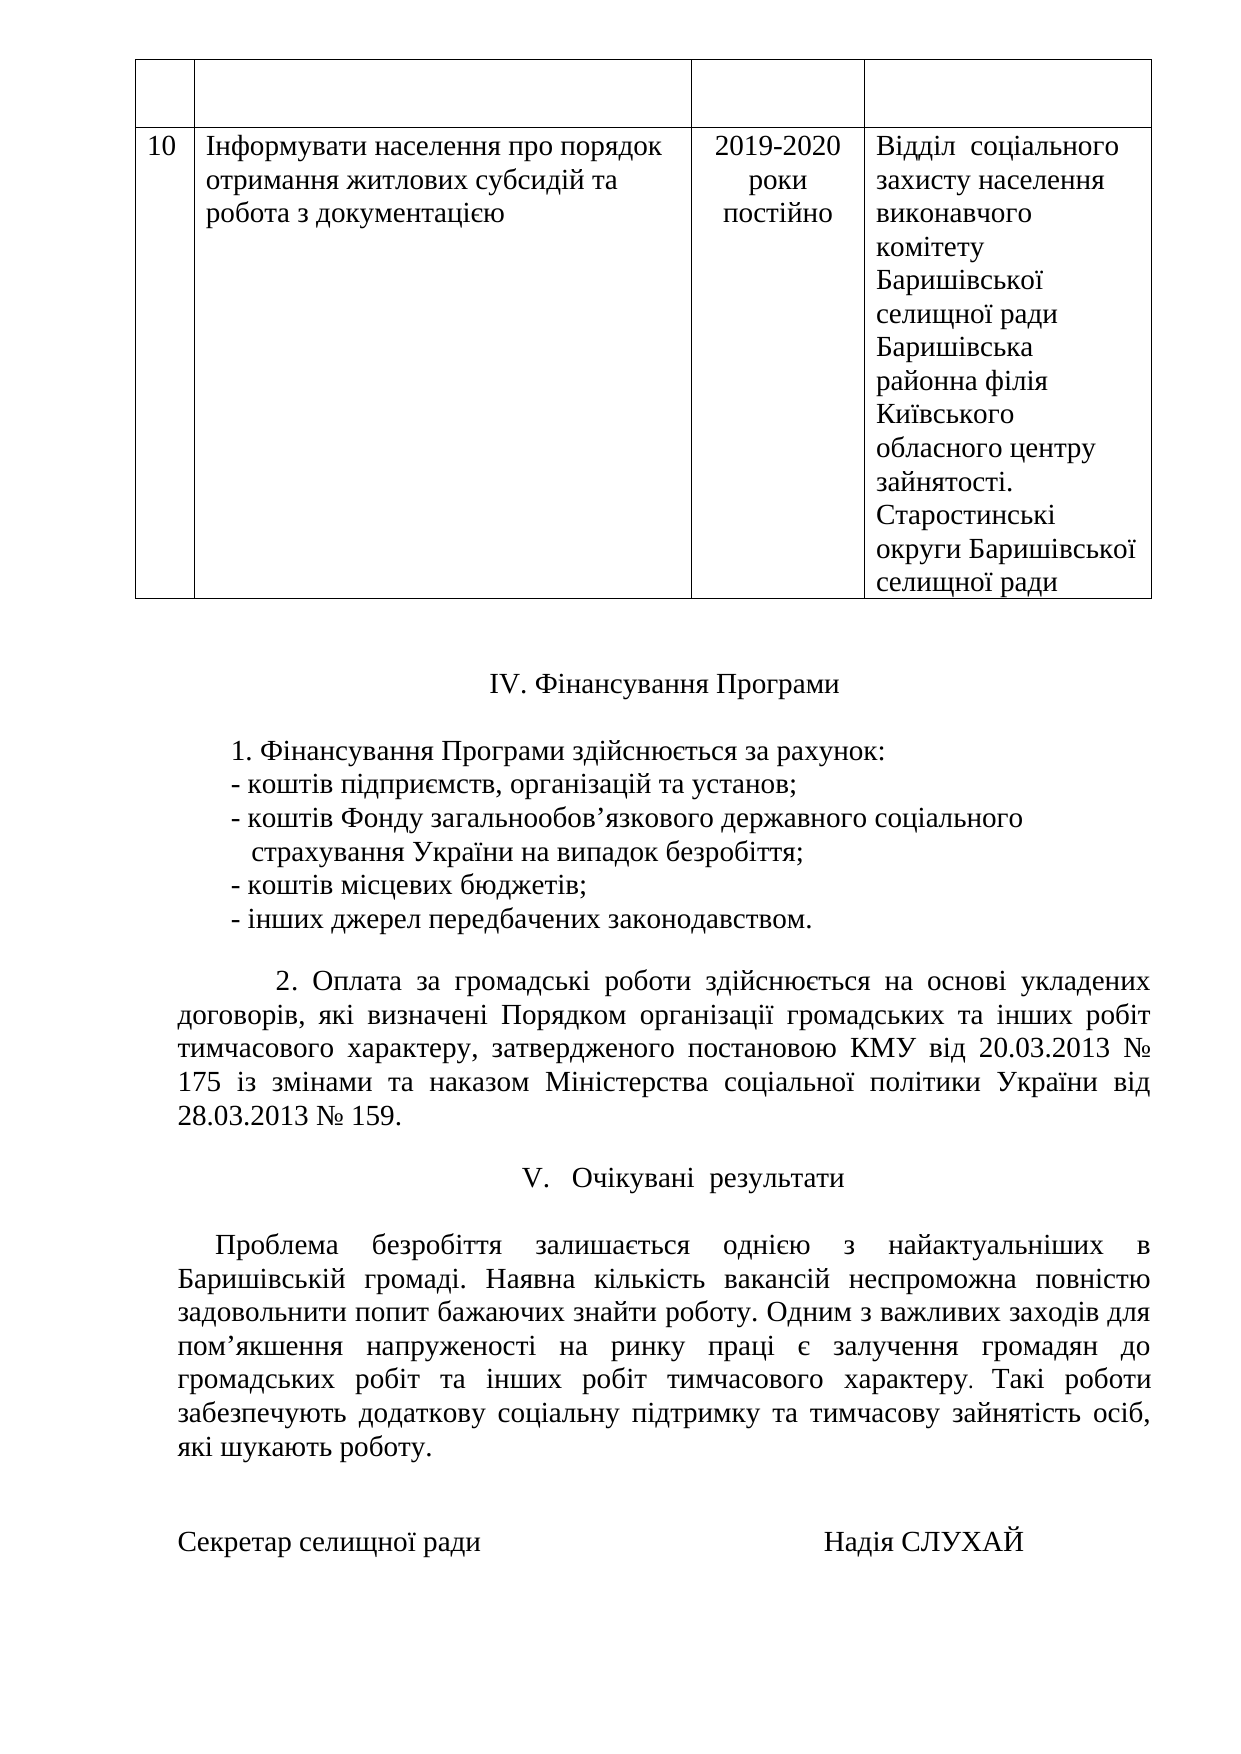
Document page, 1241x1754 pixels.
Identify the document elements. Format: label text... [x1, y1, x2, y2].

text 1. Фінансування Програми здійснюється за рахунок: [177, 733, 1152, 767]
text - коштів підприємств, організацій та установ; [177, 767, 1152, 800]
text Секретар селищної ради Надія СЛУХАЙ [177, 1524, 1152, 1558]
text 2. Оплата за громадські роботи здійснюється на основі укладених договорів, які визначені Порядком організації громадських та інших робіт тимчасового характеру, затвердженого постановою КМУ від 20.03.2013 № 175 із змінами та наказом Міністерства соціальної політики України від 28.03.2013 № 159. [177, 963, 1152, 1131]
table_cell 2019-2020 роки постійно [692, 128, 864, 598]
list Очікувані результати [215, 1160, 1152, 1194]
text ІV. Фінансування Програми [177, 666, 1152, 699]
table_cell Інформувати населення про порядок отримання житлових субсидій та робота з документацією [195, 128, 691, 598]
table_cell 9. [136, 60, 194, 127]
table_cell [692, 60, 864, 127]
text - коштів місцевих бюджетів; [177, 867, 1152, 901]
text Проблема безробіття залишається однією з найактуальніших в Баришівській громаді. Наявна кількість вакансій неспроможна повністю задовольнити попит бажаючих знайти роботу. Одним з важливих заходів для пом’якшення напруженості на ринку праці є залучення громадян до громадських робіт та інших робіт тимчасового характеру. Такі роботи забезпечують додаткову соціальну підтримку та тимчасову зайнятість осіб, які шукають роботу. [177, 1227, 1152, 1462]
table_cell 10 [136, 128, 194, 598]
text - коштів Фонду загальнообов’язкового державного соціального страхування України на випадок безробіття; [231, 800, 1152, 867]
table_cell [195, 60, 691, 127]
table_cell Відділ соціального захисту населення виконавчого комітету Баришівської селищної ради Баришівська районна філія Київського обласного центру зайнятості. Старостинські округи Баришівської селищної ради [865, 128, 1151, 598]
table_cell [865, 60, 1151, 127]
text - інших джерел передбачених законодавством. [177, 901, 1152, 934]
